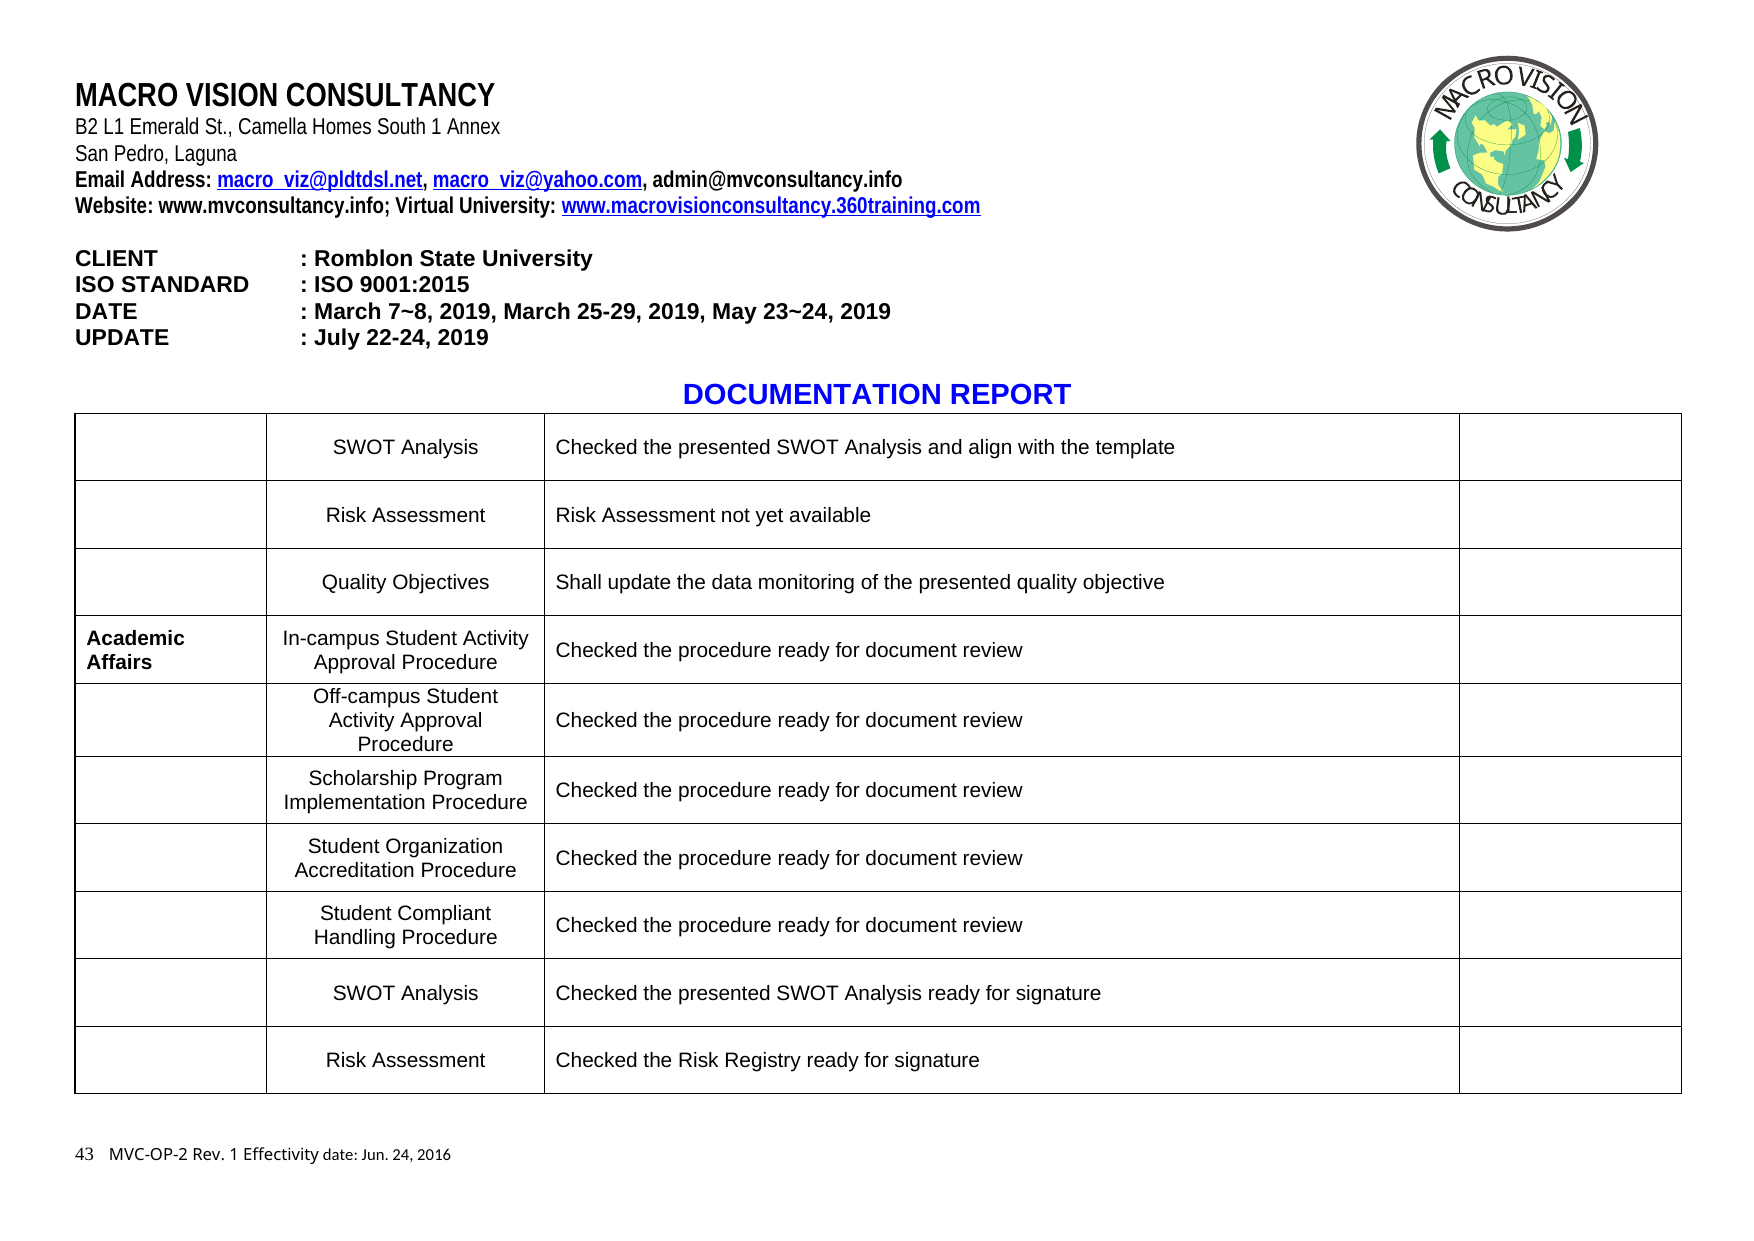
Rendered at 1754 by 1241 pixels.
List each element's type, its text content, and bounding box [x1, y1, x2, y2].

table_cell Checked the Risk Registry ready for signature [545, 1027, 1459, 1093]
table_cell [1460, 757, 1681, 823]
table_cell [76, 481, 266, 548]
table_cell Checked the procedure ready for document review [545, 824, 1459, 891]
table_cell [1460, 892, 1681, 958]
table_cell [1460, 1027, 1681, 1093]
table_cell [1460, 824, 1681, 891]
table_cell Checked the procedure ready for document review [545, 684, 1459, 756]
table_cell Checked the procedure ready for document review [545, 892, 1459, 958]
table_cell [1460, 684, 1681, 756]
table_cell [1460, 481, 1681, 548]
table_cell [76, 549, 266, 615]
table_cell Student Compliant Handling Procedure [267, 892, 544, 958]
table_cell [1460, 959, 1681, 1026]
table_cell Shall update the data monitoring of the presented quality objective [545, 549, 1459, 615]
table_cell Checked the procedure ready for document review [545, 757, 1459, 823]
table_cell Checked the procedure ready for document review [545, 616, 1459, 683]
table_cell SWOT Analysis [267, 414, 544, 480]
table_cell [1460, 549, 1681, 615]
table_cell [76, 824, 266, 891]
table_cell SWOT Analysis [267, 959, 544, 1026]
table_cell Risk Assessment not yet available [545, 481, 1459, 548]
table_cell In-campus Student Activity Approval Procedure [267, 616, 544, 683]
table_cell Off-campus Student Activity Approval Procedure [267, 684, 544, 756]
table_cell Quality Objectives [267, 549, 544, 615]
table_cell [76, 892, 266, 958]
table_cell Checked the presented SWOT Analysis and align with the template [545, 414, 1459, 480]
table_cell [76, 684, 266, 756]
table_cell Scholarship Program Implementation Procedure [267, 757, 544, 823]
table_cell Checked the presented SWOT Analysis ready for signature [545, 959, 1459, 1026]
table_cell [76, 959, 266, 1026]
table_cell Risk Assessment [267, 1027, 544, 1093]
table_cell Academic Affairs [76, 616, 266, 683]
table_cell [76, 1027, 266, 1093]
table_cell Student Organization Accreditation Procedure [267, 824, 544, 891]
table_cell [1460, 414, 1681, 480]
table_cell [76, 757, 266, 823]
table_cell [76, 414, 266, 480]
table_cell Risk Assessment [267, 481, 544, 548]
table_cell [1460, 616, 1681, 683]
